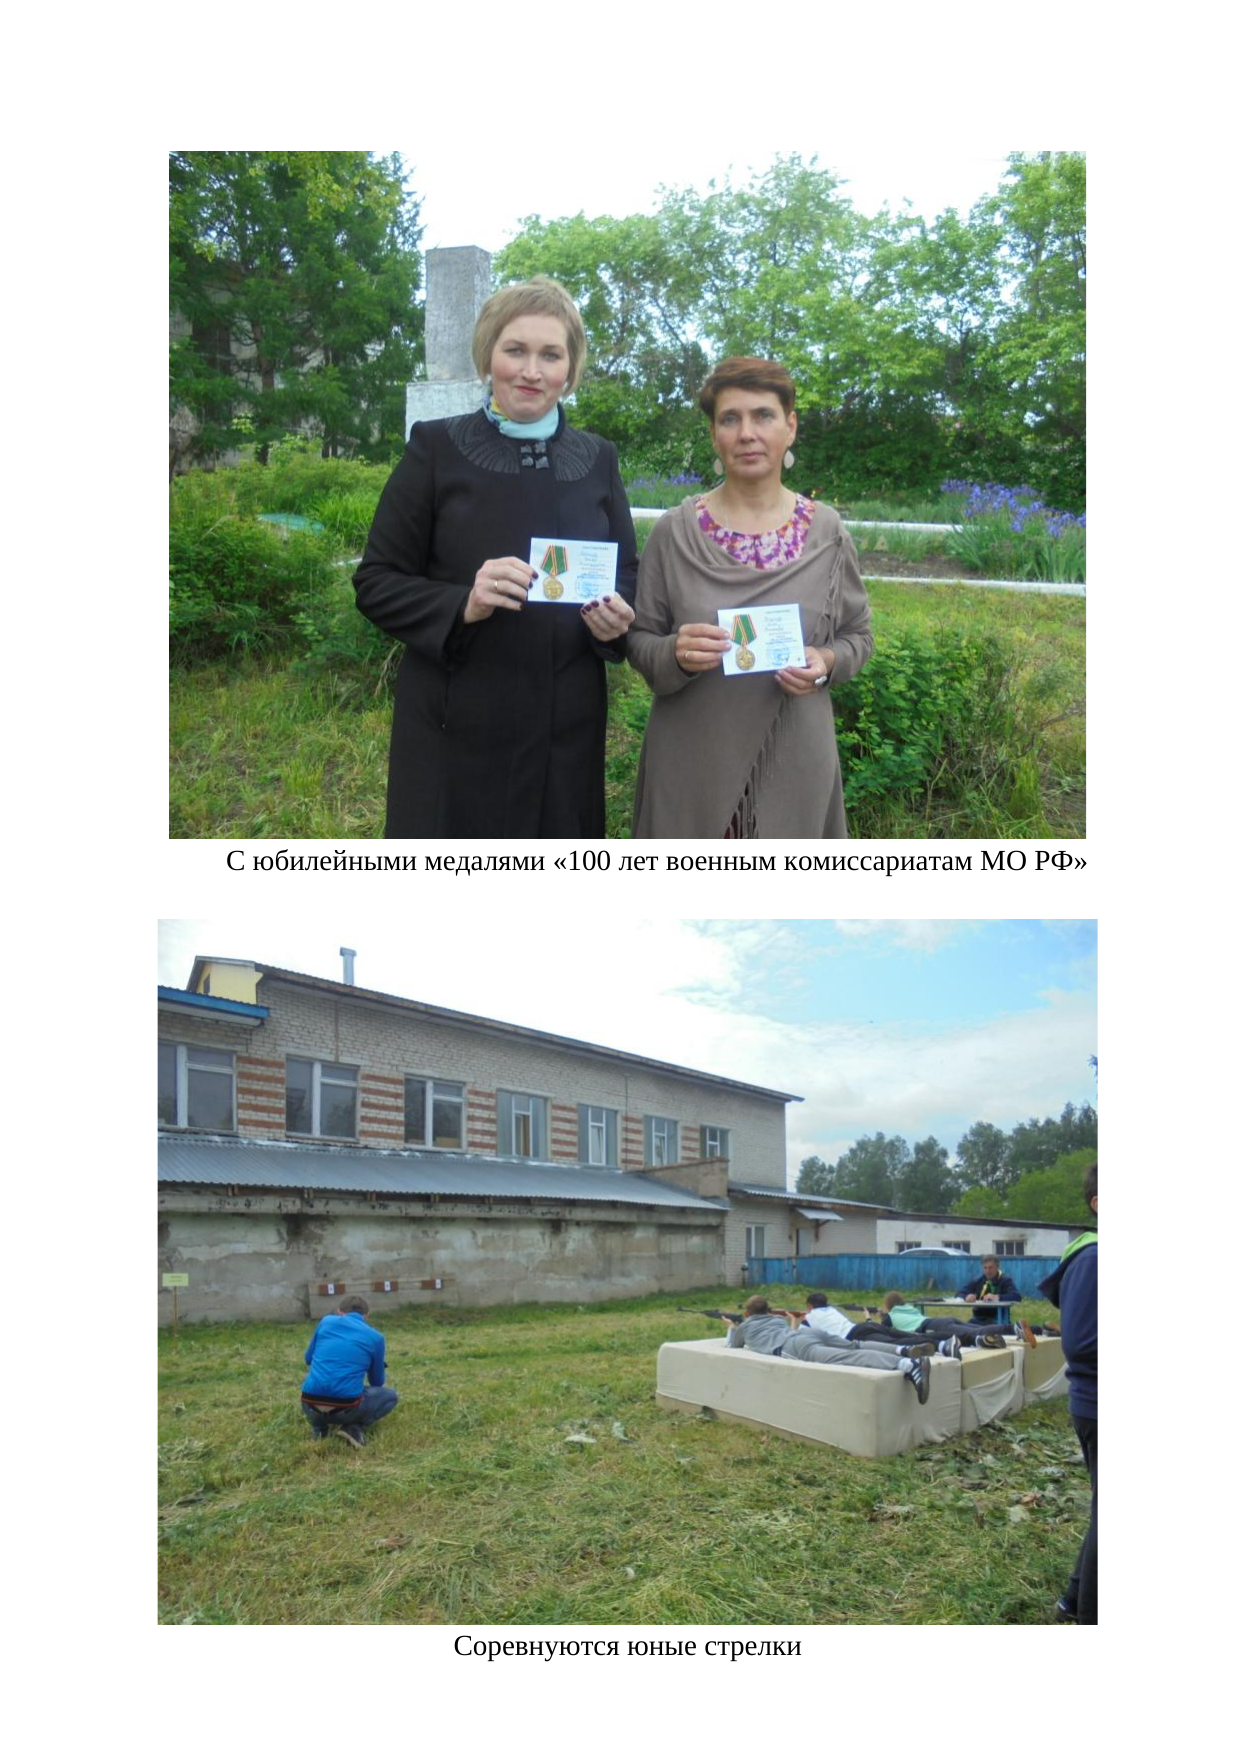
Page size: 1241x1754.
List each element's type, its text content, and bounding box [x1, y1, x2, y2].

picture [169, 151, 1087, 839]
text С юбилейными медалями «100 лет военным комиссариатам МО РФ» [74, 843, 1181, 876]
picture [157, 919, 1098, 1625]
text Соревнуются юные стрелки [74, 1628, 1181, 1662]
